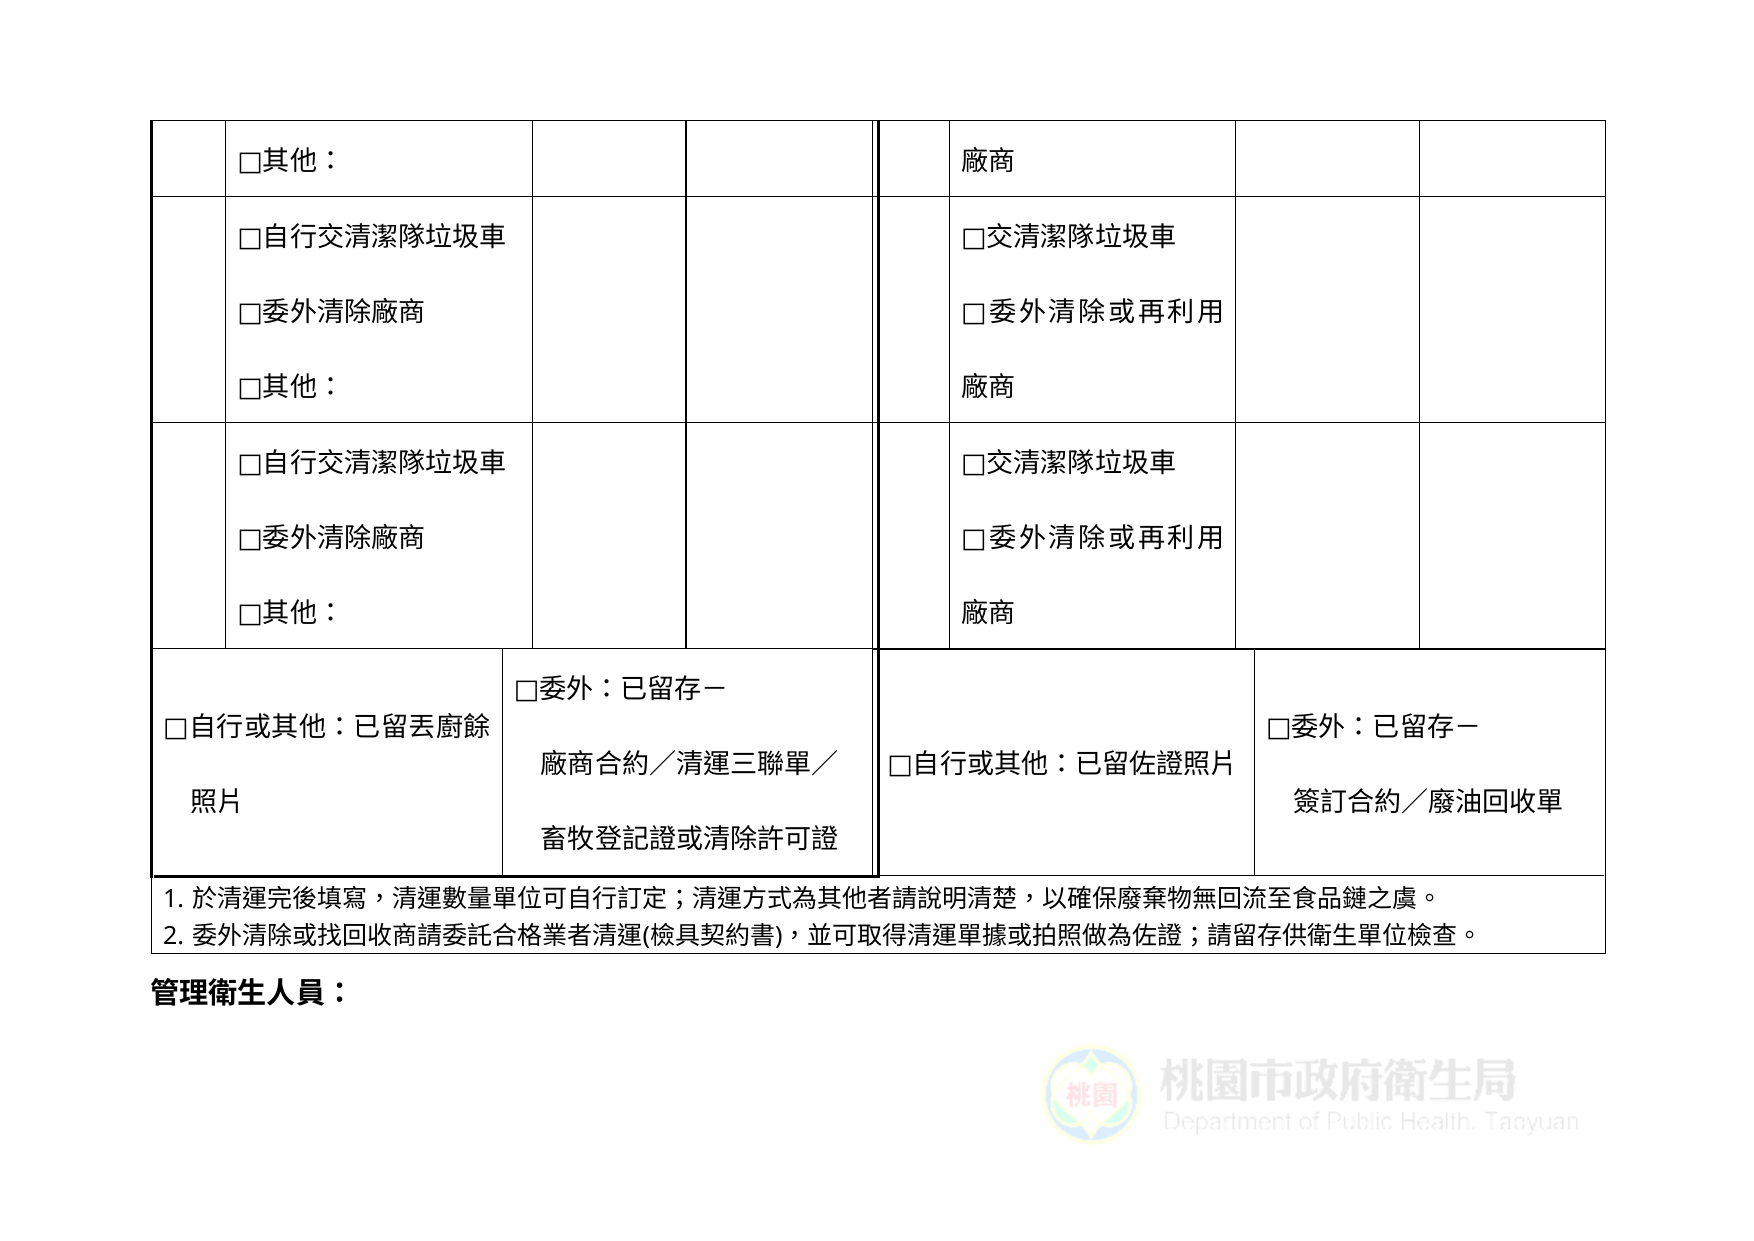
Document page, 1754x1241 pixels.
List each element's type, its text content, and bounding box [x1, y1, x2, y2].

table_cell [950, 121, 1235, 196]
table_cell □交清潔隊垃圾車 □委外清除或再利用廠商 [950, 197, 1235, 422]
table_cell [153, 423, 225, 648]
text 管理衛生人員： [150, 954, 1604, 1029]
table_cell [533, 423, 685, 648]
table_cell [153, 197, 225, 422]
table_cell [533, 197, 685, 422]
table_cell [1420, 423, 1605, 648]
table_cell [880, 423, 949, 648]
table_cell □自行或其他：已留丟廚餘照片 [153, 649, 502, 874]
table_cell □自行交清潔隊垃圾車 □委外清除廠商 □其他： [226, 423, 532, 648]
table_cell [1236, 121, 1419, 196]
table_cell [1236, 197, 1419, 422]
table_cell [687, 423, 872, 648]
table_cell 於清運完後填寫，清運數量單位可自行訂定；清運方式為其他者請說明清楚，以確保廢棄物無回流至食品鏈之虞。 委外清除或找回收商請委託合格業者清運(檢具契約書)，並可取得清運單據或拍照做為佐證；請留存供衛生單位檢查。 [152, 875, 1605, 953]
table_cell [1420, 197, 1605, 422]
table_cell [1236, 423, 1419, 648]
table_cell □自行交清潔隊垃圾車 □委外清除廠商 □其他： [226, 197, 532, 422]
table_cell [880, 121, 949, 196]
table_cell [1420, 121, 1605, 196]
table_cell □自行或其他：已留佐證照片 [880, 650, 1254, 874]
table_cell [880, 197, 949, 422]
table_cell □交清潔隊垃圾車 □委外清除或再利用廠商 [950, 423, 1235, 648]
table_cell [687, 121, 872, 196]
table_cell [226, 121, 532, 196]
table_cell □委外：已留存－ 簽訂合約／廢油回收單 [1255, 650, 1605, 874]
table_cell [687, 197, 872, 422]
table_cell □委外：已留存－ 廠商合約／清運三聯單／ 畜牧登記證或清除許可證 [503, 649, 872, 874]
table_cell [533, 121, 685, 196]
table_cell [153, 121, 225, 196]
